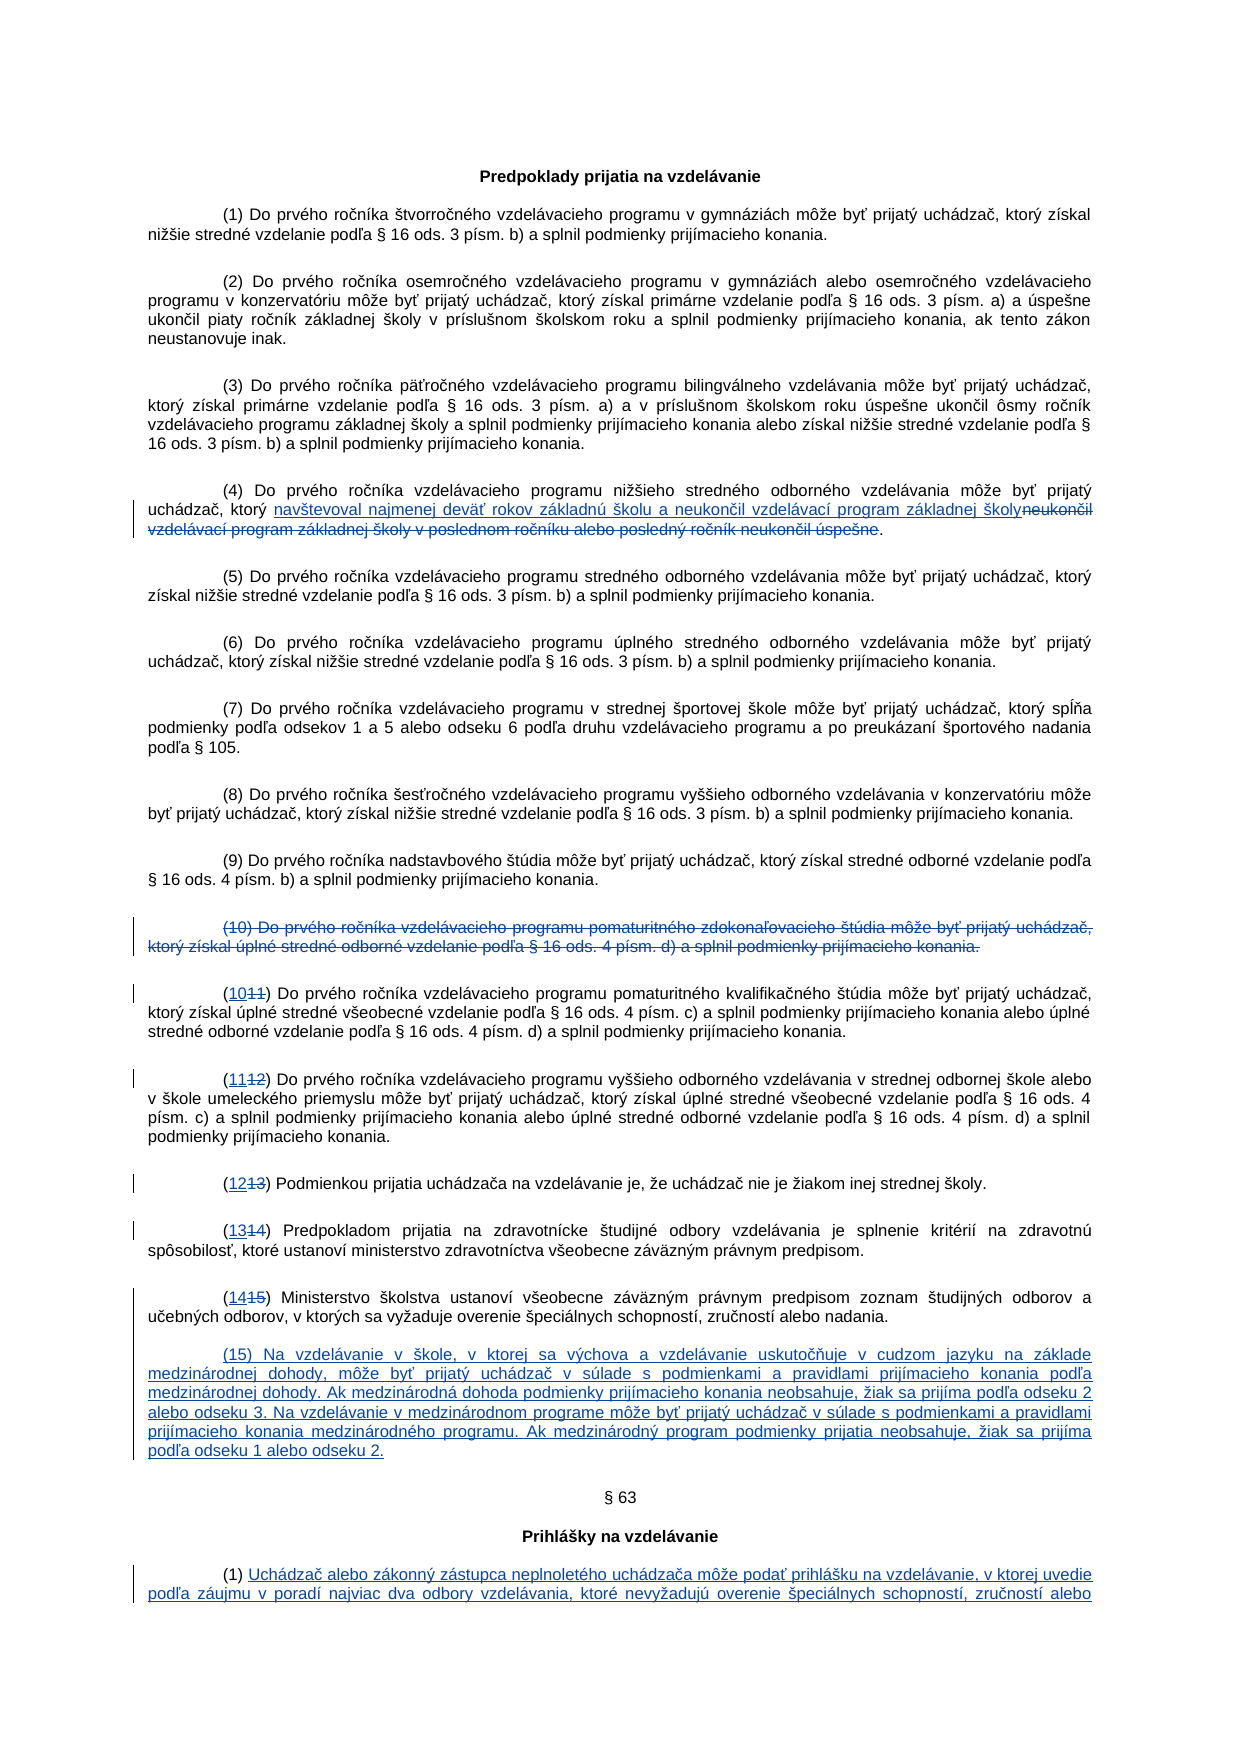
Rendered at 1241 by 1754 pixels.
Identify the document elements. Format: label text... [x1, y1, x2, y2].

text (4) Do prvého ročníka vzdelávacieho programu nižšieho stredného odborného vzdelávania môže byť prijatý uchádzač, ktorý . [148, 481, 1092, 538]
text (6) Do prvého ročníka vzdelávacieho programu úplného stredného odborného vzdelávania môže byť prijatý uchádzač, ktorý získal nižšie stredné vzdelanie podľa § 16 ods. 3 písm. b) a splnil podmienky prijímacieho konania. [148, 633, 1092, 671]
text (7) Do prvého ročníka vzdelávacieho programu v strednej športovej škole môže byť prijatý uchádzač, ktorý spĺňa podmienky podľa odsekov 1 a 5 alebo odseku 6 podľa druhu vzdelávacieho programu a po preukázaní športového nadania podľa § 105. [148, 699, 1092, 757]
text Prihlášky na vzdelávanie [148, 1526, 1092, 1546]
text (5) Do prvého ročníka vzdelávacieho programu stredného odborného vzdelávania môže byť prijatý uchádzač, ktorý získal nižšie stredné vzdelanie podľa § 16 ods. 3 písm. b) a splnil podmienky prijímacieho konania. [148, 566, 1092, 605]
text (9) Do prvého ročníka nadstavbového štúdia môže byť prijatý uchádzač, ktorý získal stredné odborné vzdelanie podľa § 16 ods. 4 písm. b) a splnil podmienky prijímacieho konania. [148, 851, 1092, 889]
text (1) [148, 1565, 1092, 1601]
text (2) Do prvého ročníka osemročného vzdelávacieho programu v gymnáziách alebo osemročného vzdelávacieho programu v konzervatóriu môže byť prijatý uchádzač, ktorý získal primárne vzdelanie podľa § 16 ods. 3 písm. a) a úspešne ukončil piaty ročník základnej školy v príslušnom školskom roku a splnil podmienky prijímacieho konania, ak tento zákon neustanovuje inak. [148, 272, 1092, 348]
text () Podmienkou prijatia uchádzača na vzdelávanie je, že uchádzač nie je žiakom inej strednej školy. [148, 1174, 1092, 1193]
text (8) Do prvého ročníka šesťročného vzdelávacieho programu vyššieho odborného vzdelávania v konzervatóriu môže byť prijatý uchádzač, ktorý získal nižšie stredné vzdelanie podľa § 16 ods. 3 písm. b) a splnil podmienky prijímacieho konania. [148, 785, 1092, 823]
text () Predpokladom prijatia na zdravotnícke študijné odbory vzdelávania je splnenie kritérií na zdravotnú spôsobilosť, ktoré ustanoví ministerstvo zdravotníctva všeobecne záväzným právnym predpisom. [148, 1221, 1092, 1259]
text § 63 [148, 1488, 1092, 1507]
text () Ministerstvo školstva ustanoví všeobecne záväzným právnym predpisom zoznam študijných odborov a učebných odborov, v ktorých sa vyžaduje overenie špeciálnych schopností, zručností alebo nadania. [148, 1287, 1092, 1326]
text () Do prvého ročníka vzdelávacieho programu pomaturitného kvalifikačného štúdia môže byť prijatý uchádzač, ktorý získal úplné stredné všeobecné vzdelanie podľa § 16 ods. 4 písm. c) a splnil podmienky prijímacieho konania alebo úplné stredné odborné vzdelanie podľa § 16 ods. 4 písm. d) a splnil podmienky prijímacieho konania. [148, 984, 1092, 1041]
text Predpoklady prijatia na vzdelávanie [148, 167, 1092, 186]
text (1) Do prvého ročníka štvorročného vzdelávacieho programu v gymnáziách môže byť prijatý uchádzač, ktorý získal nižšie stredné vzdelanie podľa § 16 ods. 3 písm. b) a splnil podmienky prijímacieho konania. [148, 205, 1092, 243]
text (3) Do prvého ročníka päťročného vzdelávacieho programu bilingválneho vzdelávania môže byť prijatý uchádzač, ktorý získal primárne vzdelanie podľa § 16 ods. 3 písm. a) a v príslušnom školskom roku úspešne ukončil ôsmy ročník vzdelávacieho programu základnej školy a splnil podmienky prijímacieho konania alebo získal nižšie stredné vzdelanie podľa § 16 ods. 3 písm. b) a splnil podmienky prijímacieho konania. [148, 376, 1092, 453]
text () Do prvého ročníka vzdelávacieho programu vyššieho odborného vzdelávania v strednej odbornej škole alebo v škole umeleckého priemyslu môže byť prijatý uchádzač, ktorý získal úplné stredné všeobecné vzdelanie podľa § 16 ods. 4 písm. c) a splnil podmienky prijímacieho konania alebo úplné stredné odborné vzdelanie podľa § 16 ods. 4 písm. d) a splnil podmienky prijímacieho konania. [148, 1069, 1092, 1146]
